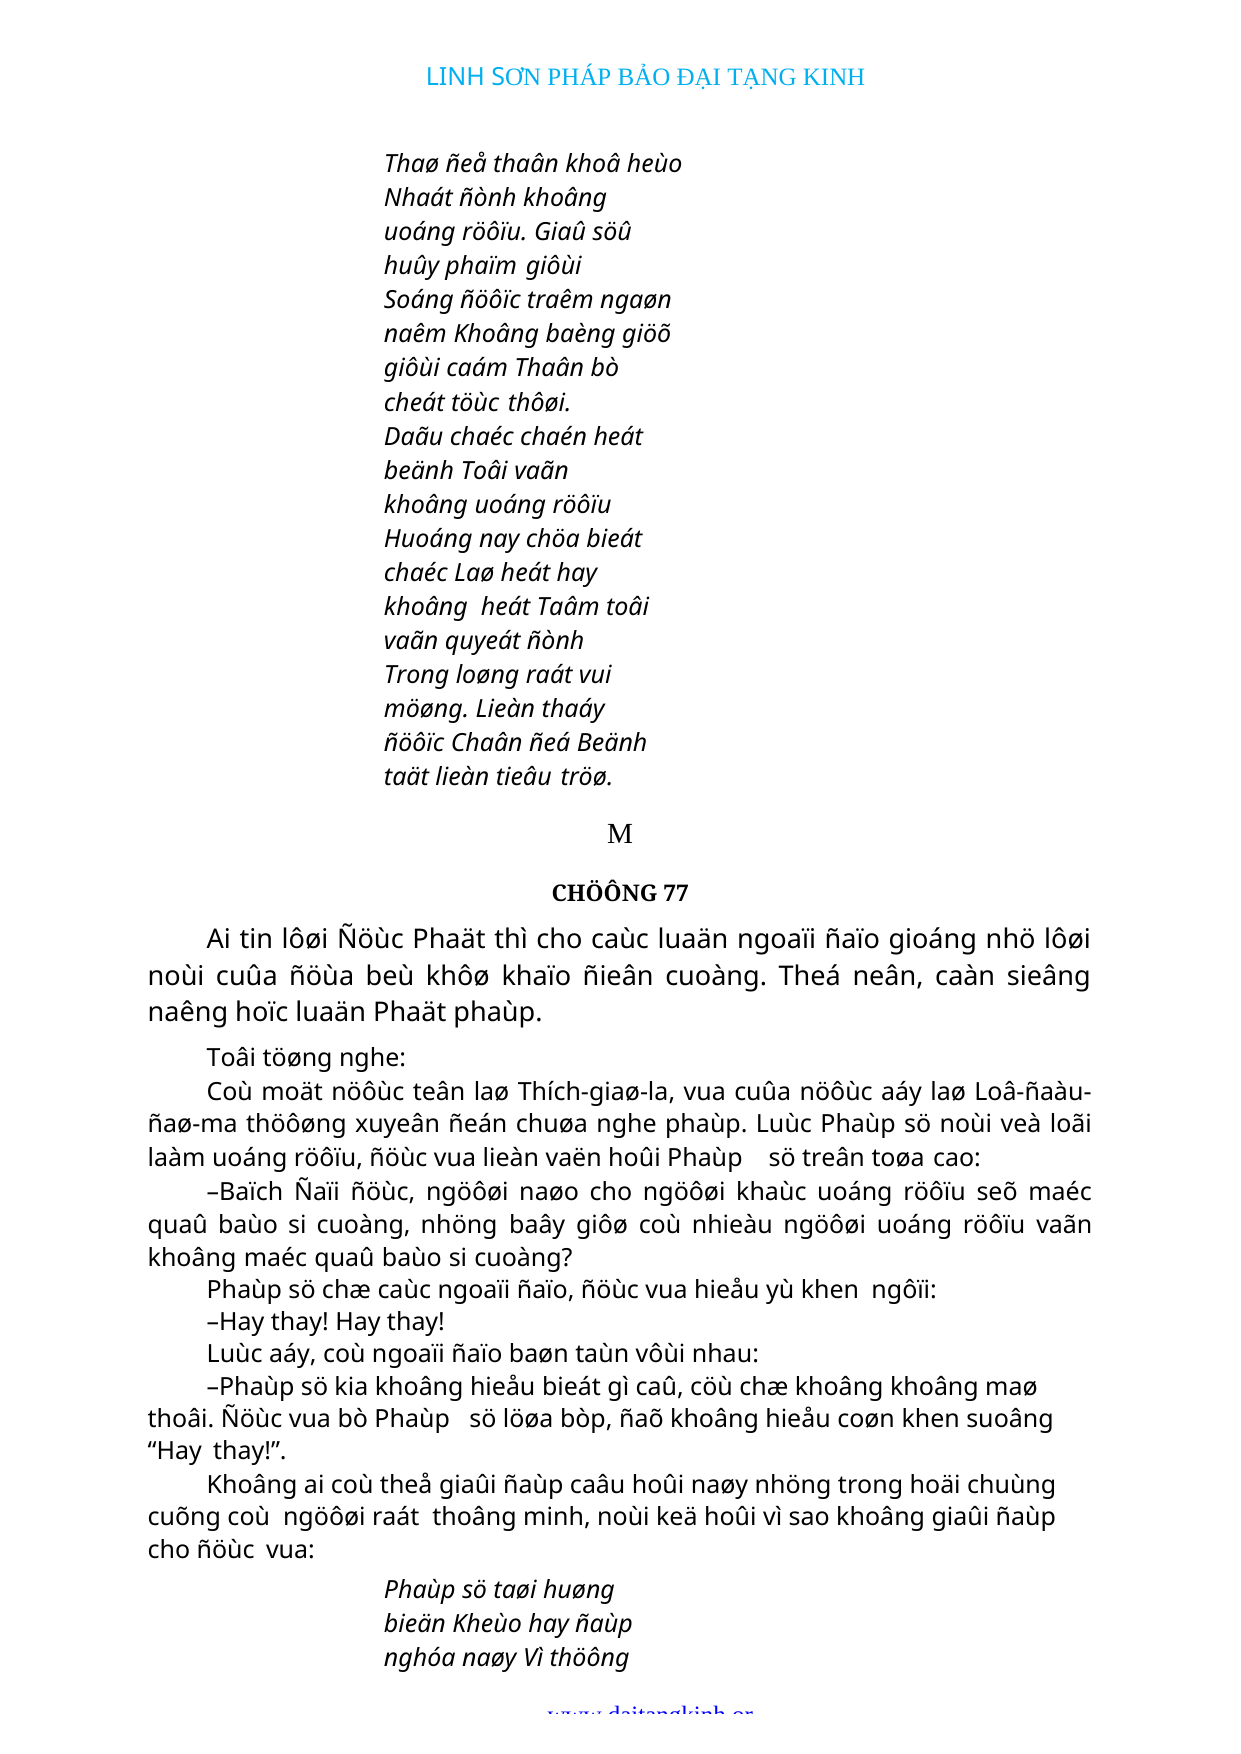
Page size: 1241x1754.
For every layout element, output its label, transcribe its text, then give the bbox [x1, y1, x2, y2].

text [384, 1571, 644, 1674]
subtitle Ai tin lôøi Ñöùc Phaät thì cho caùc luaän ngoaïi ñaïo gioáng nhö lôøi noùi cuûa ñöùa beù khôø khaïo ñieân cuoàng. Theá neân, caàn sieâng naêng hoïc luaän Phaät phaùp. [147, 919, 1092, 1030]
text –Hay thay! Hay thay! [206, 1305, 1105, 1337]
text –Baïch Ñaïi ñöùc, ngöôøi naøo cho ngöôøi khaùc uoáng röôïu seõ maéc quaû baùo si cuoàng, nhöng baây giôø coù nhieàu ngöôøi uoáng röôïu vaãn khoâng maéc quaû baùo si cuoàng? [147, 1174, 1093, 1274]
text Toâi töøng nghe: [206, 1041, 1105, 1073]
text Daãu chaéc chaén heát beänh Toâi vaãn khoâng uoáng röôïu Huoáng nay chöa bieát chaéc Laø heát hay khoâng heát Taâm toâi vaãn quyeát ñònh Trong loøng raát vui möøng. Lieàn thaáy ñöôïc Chaân ñeá Beänh taät lieàn tieâu tröø. [384, 418, 653, 793]
text Khoâng ai coù theå giaûi ñaùp caâu hoûi naøy nhöng trong hoäi chuùng cuõng coù ngöôøi raát thoâng minh, noùi keä hoûi vì sao khoâng giaûi ñaùp cho ñöùc vua: [147, 1467, 1077, 1565]
text CHÖÔNG 77 [338, 877, 902, 908]
subtitle M [135, 816, 1104, 850]
text –Phaùp sö kia khoâng hieåu bieát gì caû, cöù chæ khoâng khoâng maø thoâi. Ñöùc vua bò Phaùp sö löøa bòp, ñaõ khoâng hieåu coøn khen suoâng “Hay thay!”. [147, 1369, 1077, 1467]
text Nhaát ñònh khoâng uoáng röôïu. Giaû söû huûy phaïm giôùi [384, 180, 677, 282]
text Thaø ñeå thaân khoâ heùo [384, 146, 1105, 180]
text Luùc aáy, coù ngoaïi ñaïo baøn taùn vôùi nhau: [206, 1337, 1105, 1369]
text Coù moät nöôùc teân laø Thích-giaø-la, vua cuûa nöôùc aáy laø Loâ-ñaàu-ñaø-ma thöôøng xuyeân ñeán chuøa nghe phaùp. Luùc Phaùp sö noùi veà loãi laàm uoáng röôïu, ñöùc vua lieàn vaën hoûi Phaùp sö treân toøa cao: [147, 1073, 1093, 1174]
text Soáng ñöôïc traêm ngaøn naêm Khoâng baèng giöõ giôùi caám Thaân bò cheát töùc thôøi. [384, 282, 677, 418]
text Phaùp sö chæ caùc ngoaïi ñaïo, ñöùc vua hieåu yù khen ngôïi: [206, 1274, 1105, 1305]
